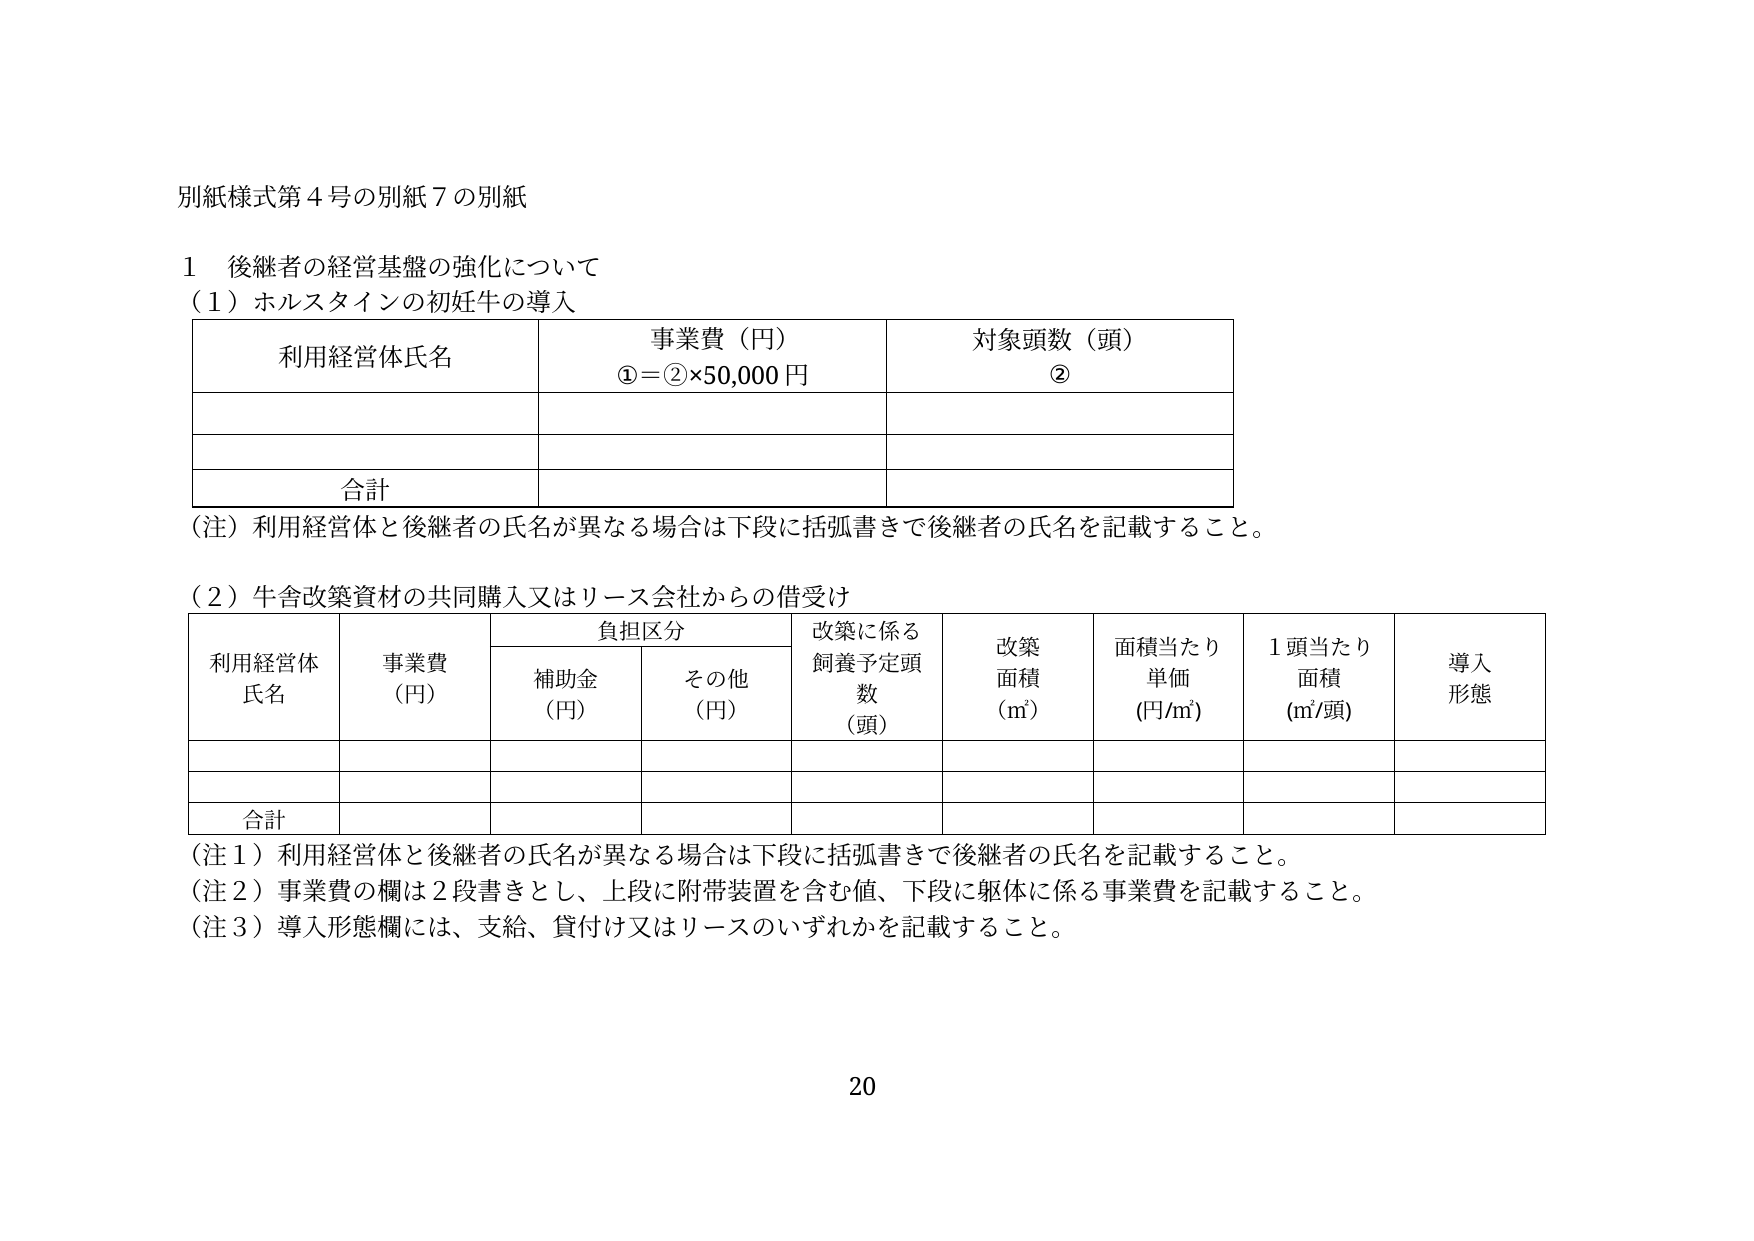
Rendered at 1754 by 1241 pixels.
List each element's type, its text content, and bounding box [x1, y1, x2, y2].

table_cell [189, 772, 339, 802]
text （注３）導入形態欄には、支給、貸付け又はリースのいずれかを記載すること。 [177, 907, 1547, 943]
table_cell 合計 [189, 803, 339, 834]
table_cell [1395, 772, 1545, 802]
table_cell [539, 435, 886, 469]
table_cell [887, 470, 1233, 506]
table_cell [887, 393, 1233, 434]
table_cell [340, 803, 490, 834]
text （注２）事業費の欄は２段書きとし、上段に附帯装置を含む値、下段に躯体に係る事業費を記載すること。 [177, 871, 1547, 907]
text １ 後継者の経営基盤の強化について [177, 247, 1547, 283]
table_cell [1094, 741, 1243, 771]
table_cell [189, 741, 339, 771]
table_header １頭当たり面積 (㎡/頭) [1244, 614, 1394, 740]
table_cell [340, 741, 490, 771]
table_header 改築 面積 （㎡） [943, 614, 1093, 740]
text （注１）利用経営体と後継者の氏名が異なる場合は下段に括弧書きで後継者の氏名を記載すること。 [177, 835, 1547, 871]
table_cell [1244, 803, 1394, 834]
table_header 改築に係る飼養予定頭数 （頭） [792, 614, 942, 740]
table_cell [193, 393, 538, 434]
table_cell [1395, 803, 1545, 834]
table_header 利用経営体氏名 [189, 614, 339, 740]
table_cell [792, 741, 942, 771]
table_cell [1094, 772, 1243, 802]
table_cell [491, 803, 641, 834]
table_cell [642, 772, 791, 802]
text 別紙様式第４号の別紙７の別紙 [177, 177, 1547, 213]
table_cell [1395, 741, 1545, 771]
table_header 利用経営体氏名 [193, 320, 538, 392]
table_cell 合計 [193, 470, 538, 506]
text （注）利用経営体と後継者の氏名が異なる場合は下段に括弧書きで後継者の氏名を記載すること。 [177, 507, 1547, 543]
table_header 導入 形態 [1395, 614, 1545, 740]
table_cell [943, 741, 1093, 771]
table_cell [887, 435, 1233, 469]
table_cell [491, 741, 641, 771]
text （１）ホルスタインの初妊牛の導入 [177, 283, 1547, 319]
table_cell [1094, 803, 1243, 834]
table_cell [792, 772, 942, 802]
table_cell その他 （円） [642, 647, 791, 740]
table_cell [340, 772, 490, 802]
table_cell [792, 803, 942, 834]
table_cell [943, 772, 1093, 802]
table_cell [642, 803, 791, 834]
table_header 事業費 （円） [340, 614, 490, 740]
text （２）牛舎改築資材の共同購入又はリース会社からの借受け [177, 577, 1547, 613]
table_cell [193, 435, 538, 469]
table_cell [539, 470, 886, 506]
table_header 事業費（円） ①＝②×50,000円 [539, 320, 886, 392]
table_header 対象頭数（頭） ② [887, 320, 1233, 392]
table_cell [539, 393, 886, 434]
table_header 面積当たり単価 (円/㎡) [1094, 614, 1243, 740]
table_cell 補助金 （円） [491, 647, 641, 740]
table_header 負担区分 [491, 614, 791, 646]
table_cell [491, 772, 641, 802]
table_cell [1244, 772, 1394, 802]
table_cell [642, 741, 791, 771]
table_cell [943, 803, 1093, 834]
table_cell [1244, 741, 1394, 771]
